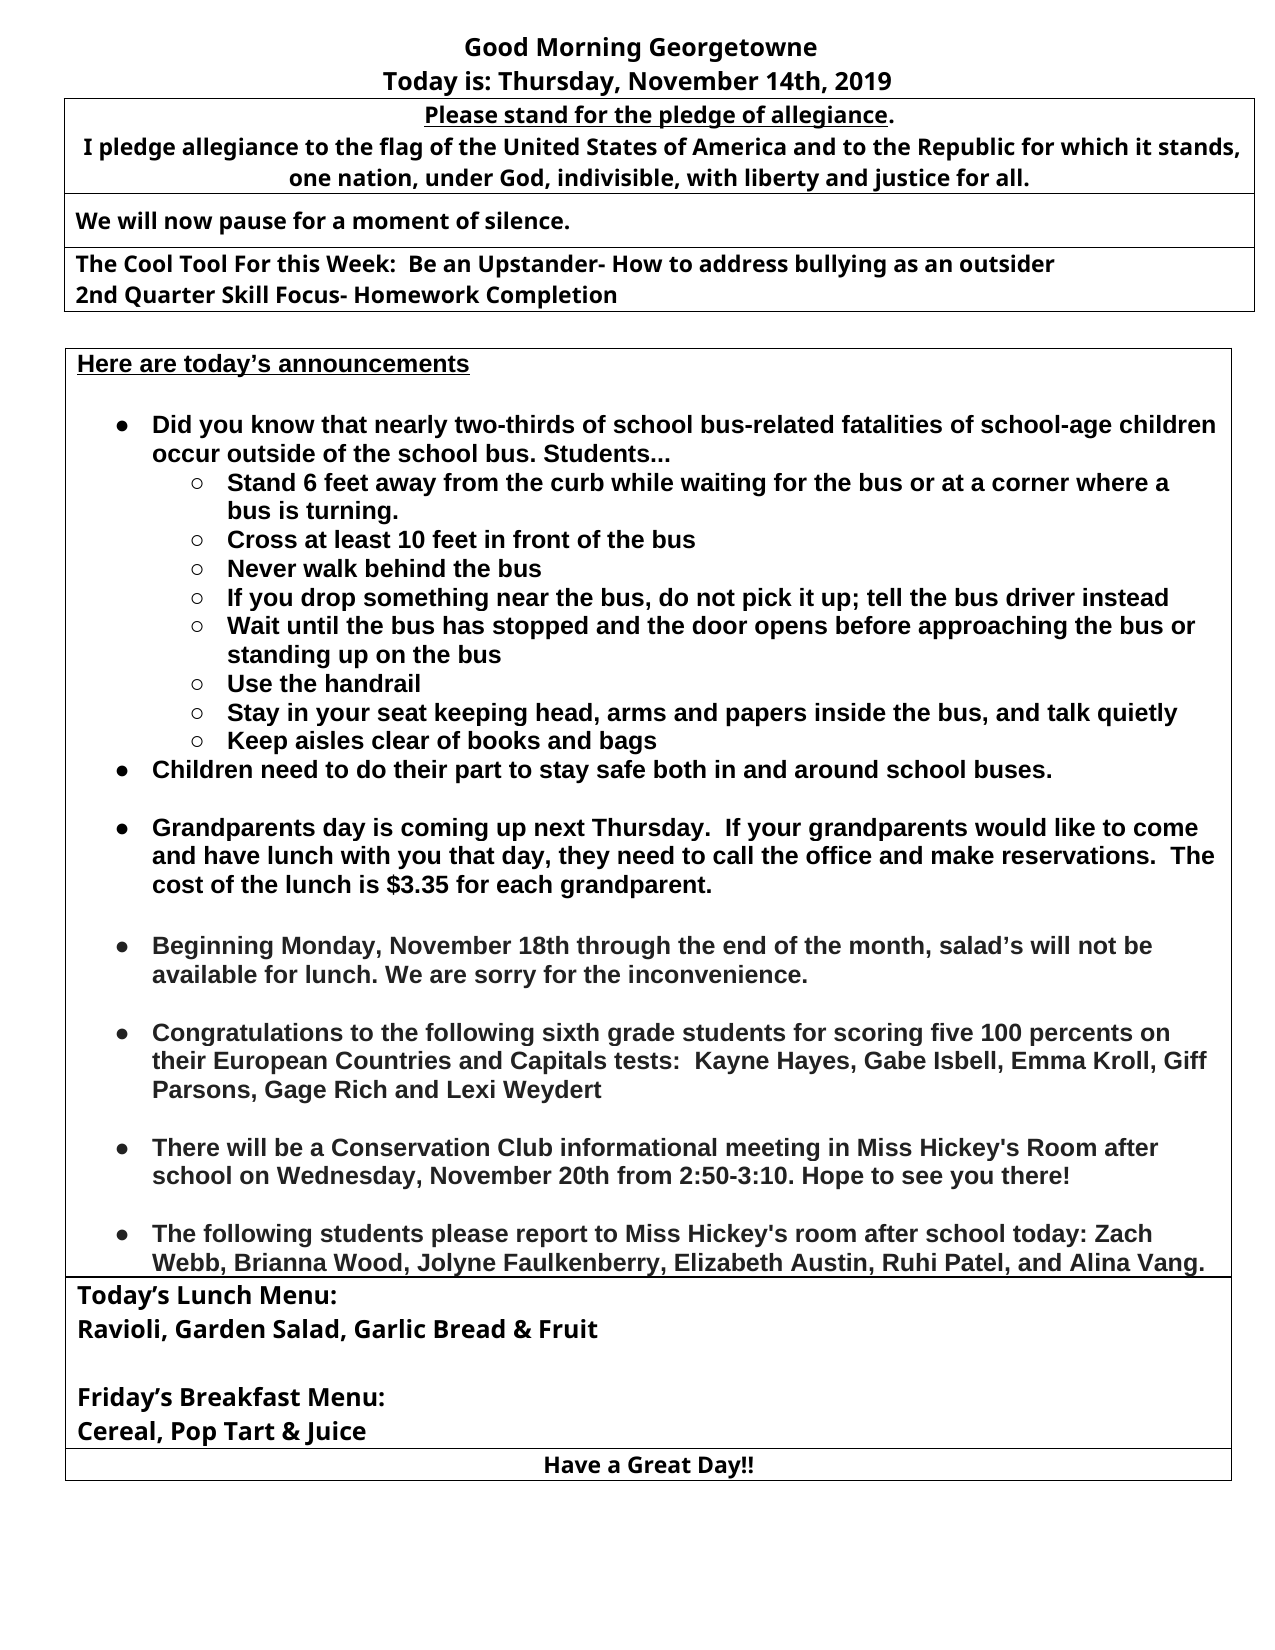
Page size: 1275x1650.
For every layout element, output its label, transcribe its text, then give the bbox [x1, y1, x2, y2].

table_header Here are today’s announcements Did you know that nearly two-thirds of school bus-related fatalities of school-age children occur outside of the school bus. Students... Stand 6 feet away from the curb while waiting for the bus or at a corner where a bus is turning. Cross at least 10 feet in front of the bus Never walk behind the bus If you drop something near the bus, do not pick it up; tell the bus driver instead Wait until the bus has stopped and the door opens before approaching the bus or standing up on the bus Use the handrail Stay in your seat keeping head, arms and papers inside the bus, and talk quietly Keep aisles clear of books and bags Children need to do their part to stay safe both in and around school buses. Grandparents day is coming up next Thursday. If your grandparents would like to come and have lunch with you that day, they need to call the office and make reservations. The cost of the lunch is $3.35 for each grandparent. Beginning Monday, November 18th through the end of the month, salad’s will not be available for lunch. We are sorry for the inconvenience. Congratulations to the following sixth grade students for scoring five 100 percents on their European Countries and Capitals tests: Kayne Hayes, Gabe Isbell, Emma Kroll, Giff Parsons, Gage Rich and Lexi Weydert There will be a Conservation Club informational meeting in Miss Hickey's Room after school on Wednesday, November 20th from 2:50-3:10. Hope to see you there! The following students please report to Miss Hickey's room after school today: Zach Webb, Brianna Wood, Jolyne Faulkenberry, Elizabeth Austin, Ruhi Patel, and Alina Vang. [66, 349, 1231, 1276]
table_cell Have a Great Day!! [66, 1449, 1231, 1480]
table_cell The Cool Tool For this Week: Be an Upstander- How to address bullying as an outsider 2nd Quarter Skill Focus- Homework Completion [65, 248, 1254, 311]
table_header Please stand for the pledge of allegiance. I pledge allegiance to the flag of the United States of America and to the Republic for which it stands, one nation, under God, indivisible, with liberty and justice for all. [65, 99, 1254, 193]
title Good Morning Georgetowne [75, 30, 1200, 64]
table_cell Today’s Lunch Menu: Ravioli, Garden Salad, Garlic Bread & Fruit Friday’s Breakfast Menu: Cereal, Pop Tart & Juice [66, 1278, 1231, 1448]
title Today is: Thursday, November 14th, 2019 [75, 64, 1200, 98]
table_cell We will now pause for a moment of silence. [65, 194, 1254, 247]
